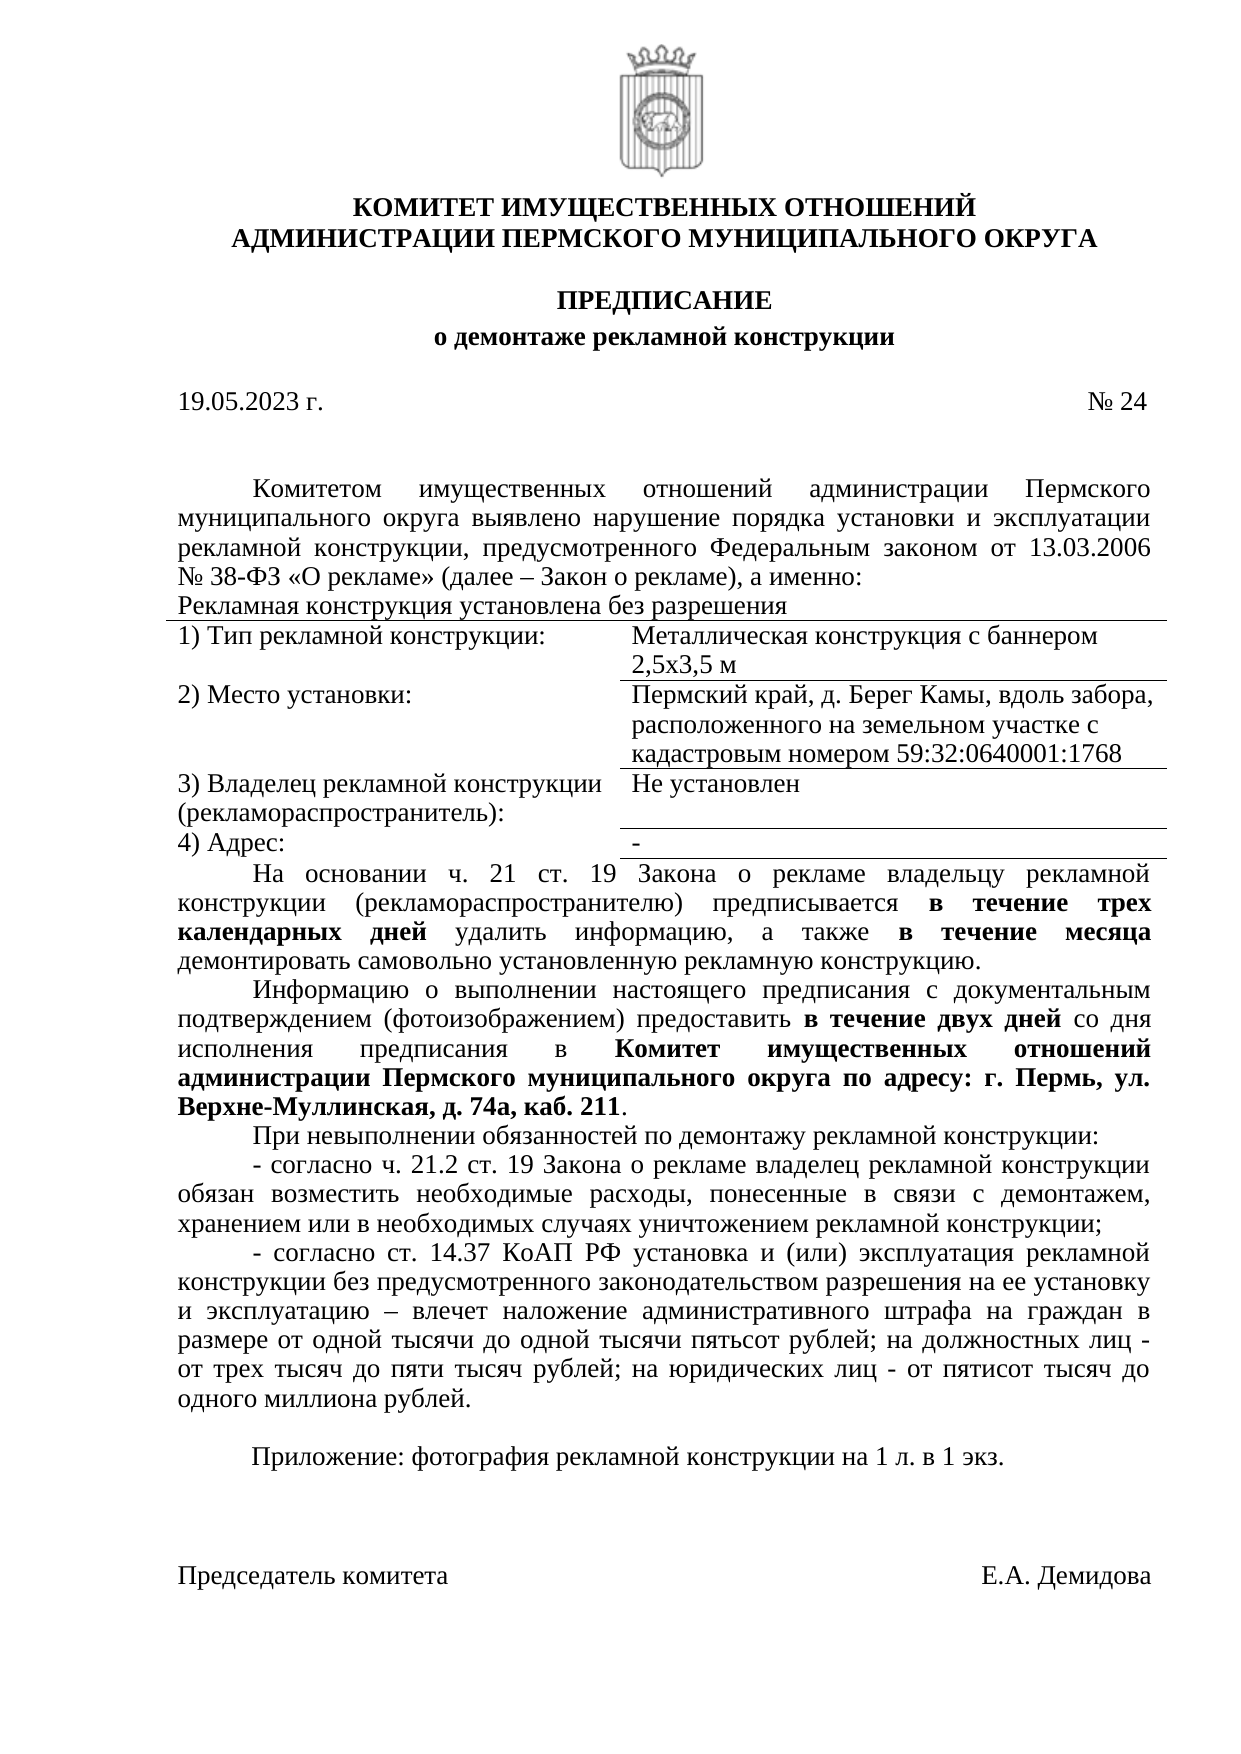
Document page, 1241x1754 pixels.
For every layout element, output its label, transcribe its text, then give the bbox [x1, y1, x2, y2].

table_header Председатель комитета [166, 1559, 664, 1590]
table_cell Металлическая конструкция с баннером 2,5х3,5 м [620, 621, 1167, 679]
text Приложение: фотография рекламной конструкции на 1 л. в 1 экз. [177, 1442, 1152, 1471]
text АДМИНИСТРАЦИИ ПЕРМСКОГО МУНИЦИПАЛЬНОГО ОКРУГА [177, 222, 1152, 253]
picture [446, 44, 898, 191]
text - согласно ч. 21.2 ст. 19 Закона о рекламе владелец рекламной конструкции обязан возместить необходимые расходы, понесенные в связи с демонтажем, хранением или в необходимых случаях уничтожением рекламной конструкции; [177, 1150, 1152, 1238]
table_cell Место установки: [166, 680, 620, 768]
table_cell Тип рекламной конструкции: [166, 621, 620, 679]
text - согласно ст. 14.37 КоАП РФ установка и (или) эксплуатация рекламной конструкции без предусмотренного законодательством разрешения на ее установку и эксплуатацию – влечет наложение административного штрафа на граждан в размере от одной тысячи до одной тысячи пятьсот рублей; на должностных лиц - от трех тысяч до пяти тысяч рублей; на юридических лиц - от пятисот тысяч до одного миллиона рублей. [177, 1238, 1152, 1413]
text ПРЕДПИСАНИЕ [177, 284, 1152, 315]
table_cell Владелец рекламной конструкции (рекламораспространитель): [166, 768, 620, 827]
text Комитетом имущественных отношений администрации Пермского муниципального округа выявлено нарушение порядка установки и эксплуатации рекламной конструкции, предусмотренного Федеральным законом от 13.03.2006 № 38-ФЗ «О рекламе» (далее – Закон о рекламе), а именно: [177, 474, 1152, 591]
text 19.05.2023 г. № 24 [177, 387, 1152, 416]
table_cell Пермский край, д. Берег Камы, вдоль забора, расположенного на земельном участке с кадастровым номером 59:32:0640001:1768 [620, 681, 1167, 768]
table_cell Адрес: [166, 828, 620, 858]
table_cell Не установлен [620, 769, 1167, 827]
text При невыполнении обязанностей по демонтажу рекламной конструкции: [177, 1121, 1152, 1150]
table_header Е.А. Демидова [664, 1559, 1163, 1590]
text Информацию о выполнении настоящего предписания с документальным подтверждением (фотоизображением) предоставить в течение двух дней со дня исполнения предписания в Комитет имущественных отношений администрации Пермского муниципального округа по адресу: г. Пермь, ул. Верхне-Муллинская, д. 74а, каб. 211. [177, 975, 1152, 1121]
table_header Рекламная конструкция установлена без разрешения [166, 591, 1167, 620]
text На основании ч. 21 ст. 19 Закона о рекламе владельцу рекламной конструкции (рекламораспространителю) предписывается в течение трех календарных дней удалить информацию, а также в течение месяца демонтировать самовольно установленную рекламную конструкцию. [177, 859, 1152, 975]
table_cell - [620, 829, 1167, 858]
text КОМИТЕТ ИМУЩЕСТВЕННЫХ ОТНОШЕНИЙ [177, 191, 1152, 222]
text о демонтаже рекламной конструкции [177, 320, 1152, 351]
